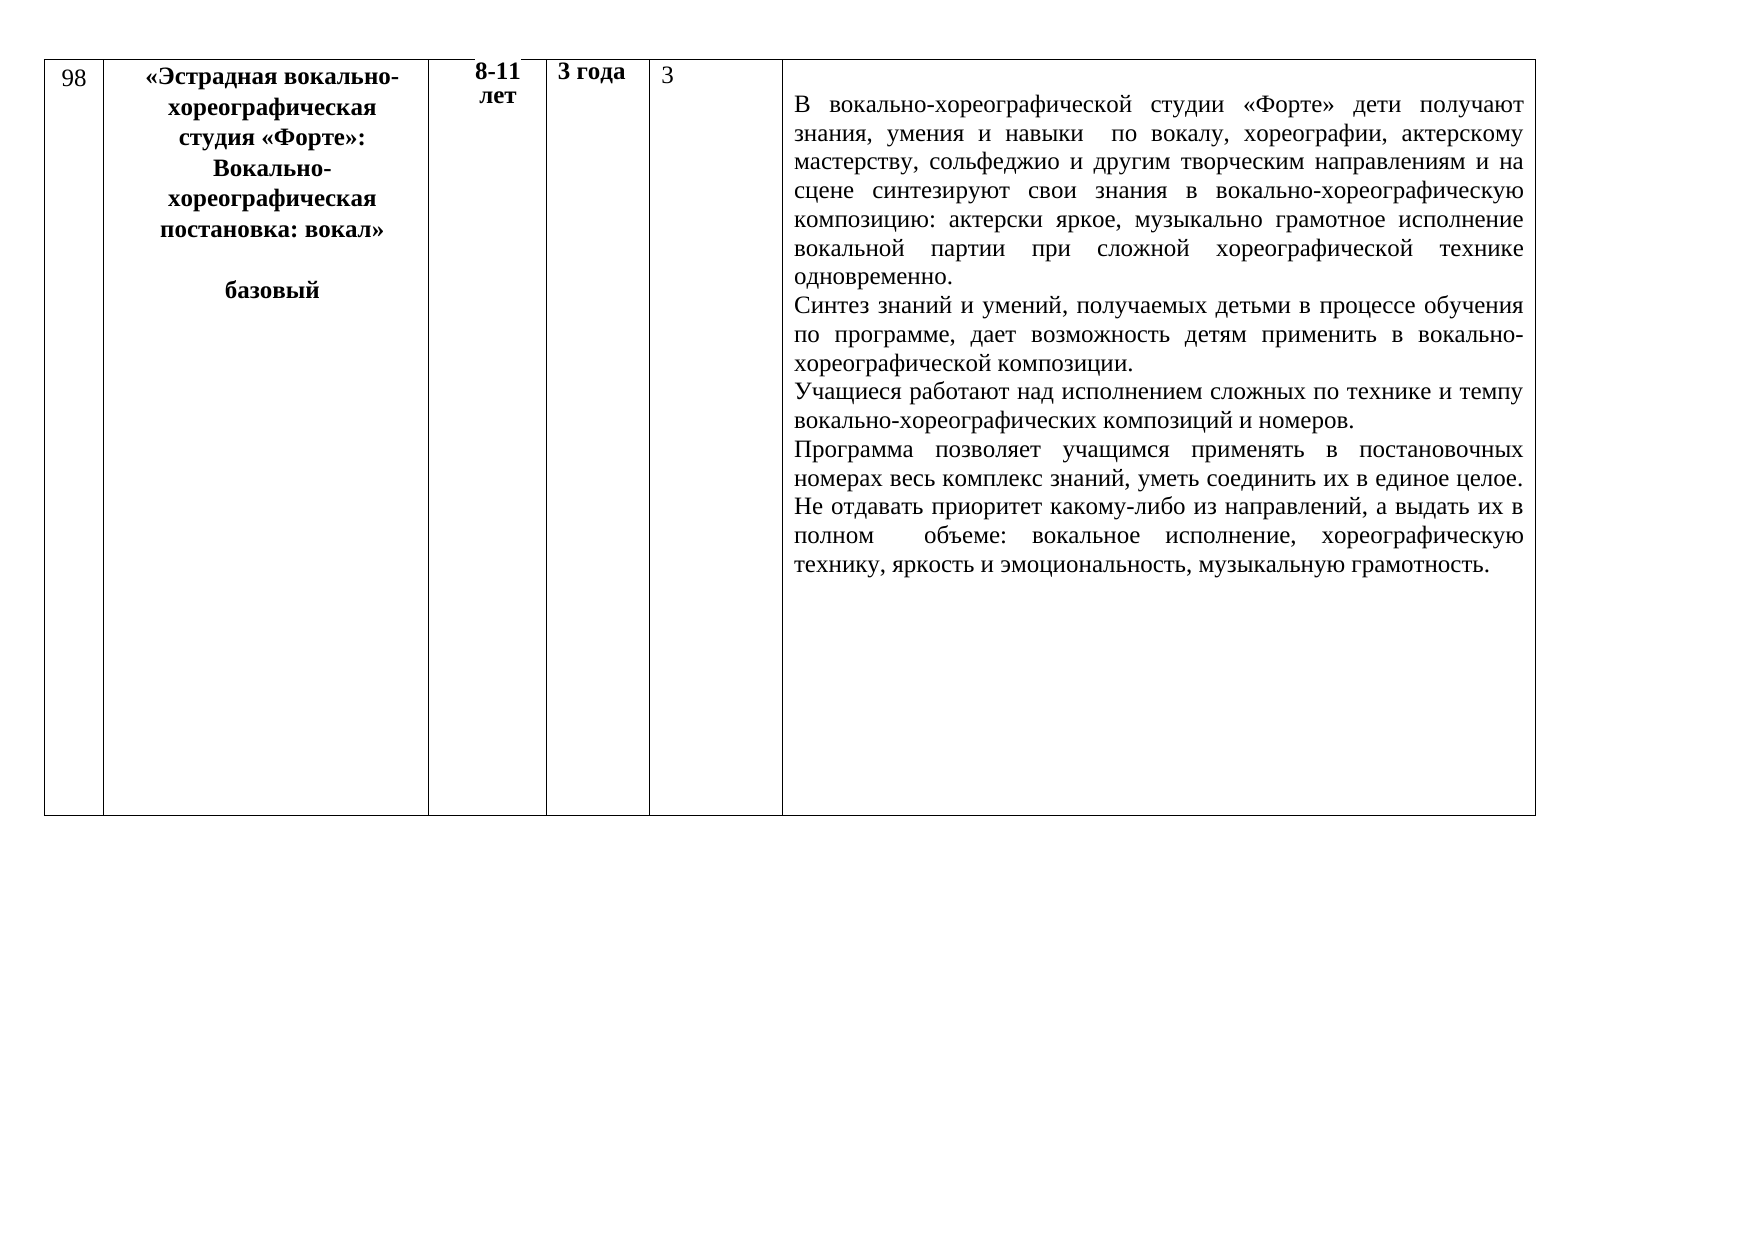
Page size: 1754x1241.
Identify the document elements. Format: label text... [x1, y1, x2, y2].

table_cell 3 [650, 60, 782, 814]
table_cell 8-11 лет [429, 60, 546, 814]
table_cell 3 года [547, 60, 649, 814]
table_cell В вокально-хореографической студии «Форте» дети получают знания, умения и навыки по вокалу, хореографии, актерскому мастерству, сольфеджио и другим творческим направлениям и на сцене синтезируют свои знания в вокально-хореографическую композицию: актерски яркое, музыкально грамотное исполнение вокальной партии при сложной хореографической технике одновременно. Синтез знаний и умений, получаемых детьми в процессе обучения по программе, дает возможность детям применить в вокально-хореографической композиции. Учащиеся работают над исполнением сложных по технике и темпу вокально-хореографических композиций и номеров. Программа позволяет учащимся применять в постановочных номерах весь комплекс знаний, уметь соединить их в единое целое. Не отдавать приоритет какому-либо из направлений, а выдать их в полном объеме: вокальное исполнение, хореографическую технику, яркость и эмоциональность, музыкальную грамотность. [783, 60, 1535, 814]
table_cell 98 [45, 60, 103, 814]
table_cell «Эстрадная вокально-хореографическая студия «Форте»: Вокально-хореографическая постановка: вокал» базовый [104, 60, 428, 814]
